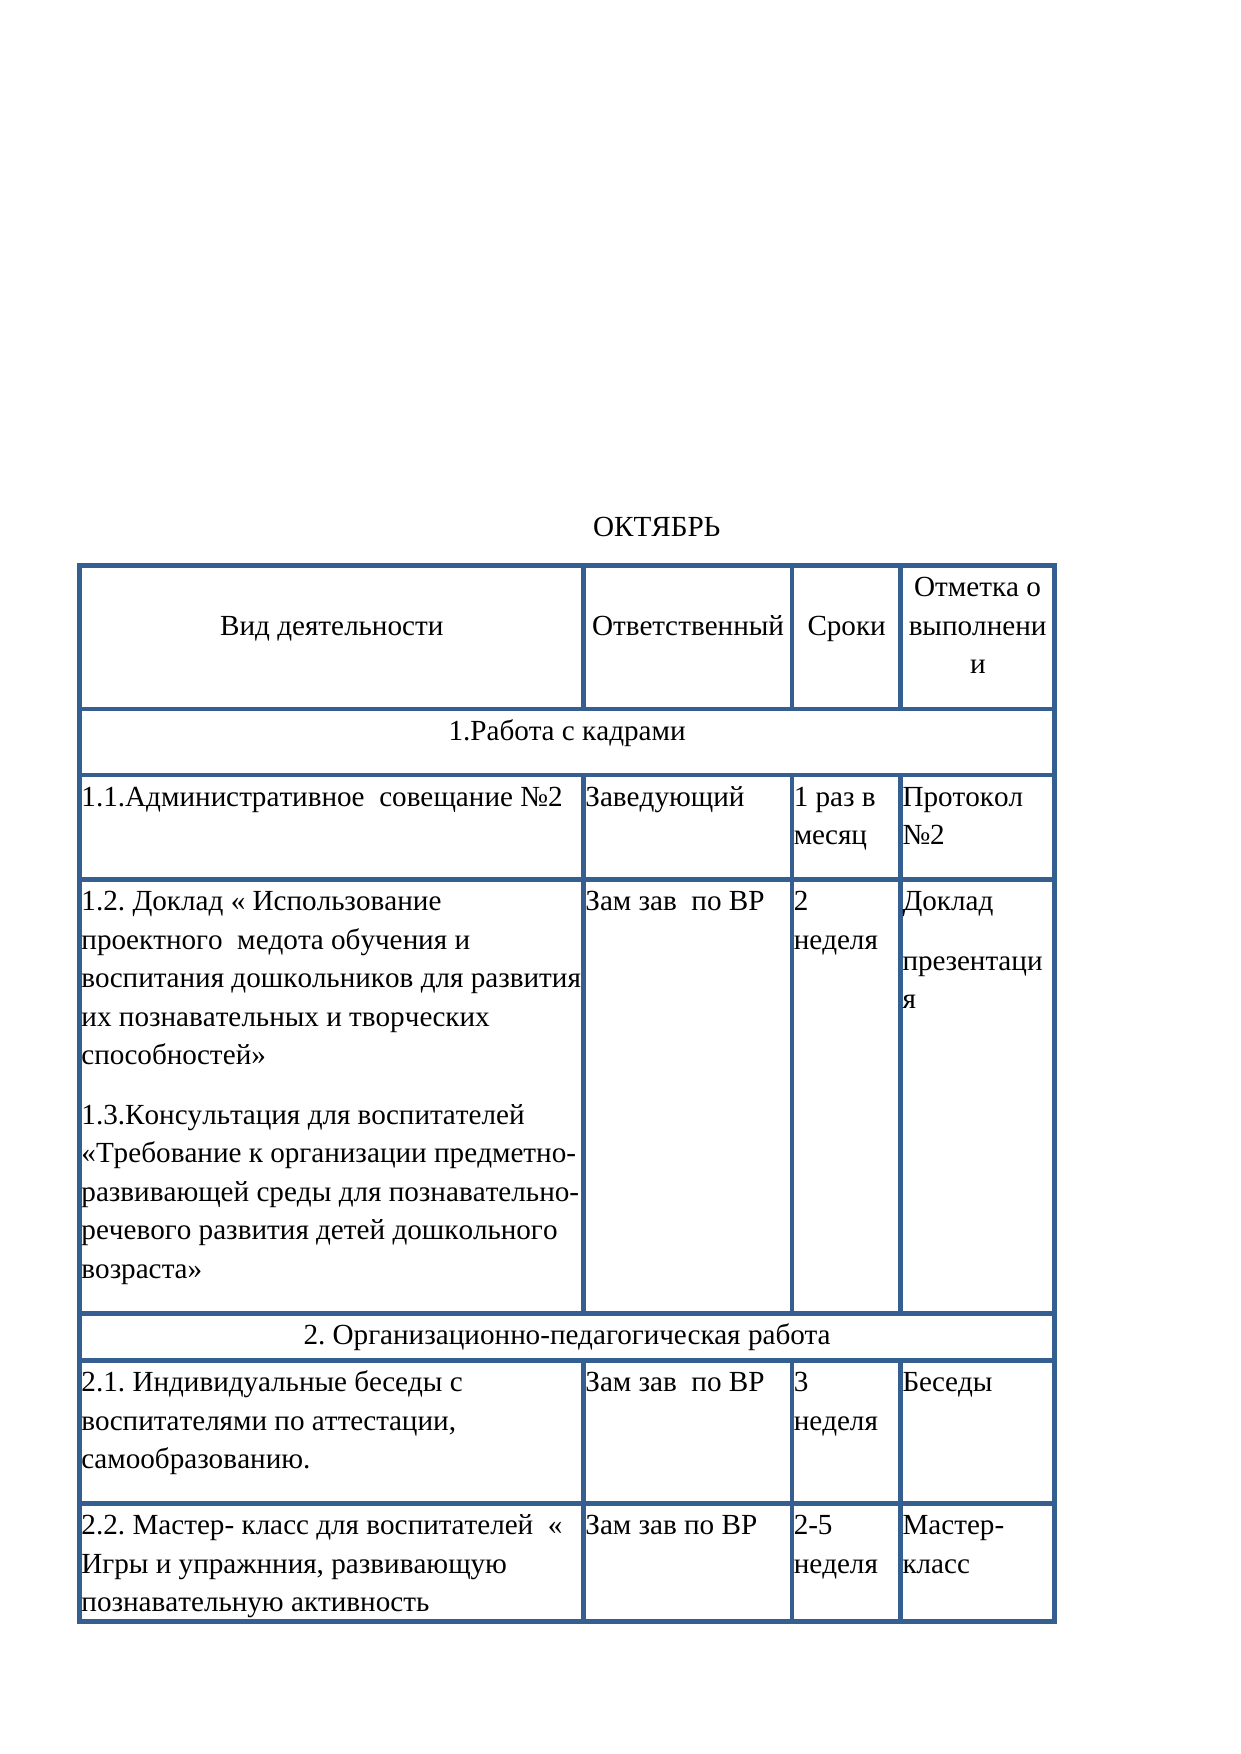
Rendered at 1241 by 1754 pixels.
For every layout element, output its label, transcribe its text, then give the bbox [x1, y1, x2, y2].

table_cell Беседы [903, 1363, 1052, 1501]
table_cell Зам зав по ВР [586, 882, 790, 1311]
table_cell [82, 1506, 581, 1619]
table_header Вид деятельности [82, 568, 581, 706]
table_cell Протокол №2 [903, 777, 1052, 877]
table_cell Доклад презентация [903, 882, 1052, 1311]
table_cell 3 неделя [794, 1363, 898, 1501]
table_cell 1.1.Административное совещание №2 [82, 777, 581, 877]
text ОКТЯБРЬ [177, 509, 1152, 542]
table_header Отметка о выполнении [903, 568, 1052, 706]
table_cell 2-5 неделя [794, 1506, 898, 1619]
table_cell 2. Организационно-педагогическая работа [82, 1316, 1052, 1358]
table_cell 1.2. Доклад « Использование проектного медота обучения и воспитания дошкольников для развития их познавательных и творческих способностей» 1.3.Консультация для воспитателей «Требование к организации предметно-развивающей среды для познавательно-речевого развития детей дошкольного возраста» [82, 882, 581, 1311]
table_header Сроки [794, 568, 898, 706]
table_cell Зам зав по ВР [586, 1506, 790, 1619]
table_cell Зам зав по ВР [586, 1363, 790, 1501]
table_cell Мастер-класс [903, 1506, 1052, 1619]
table_cell 1.Работа с кадрами [82, 711, 1052, 772]
table_cell 1 раз в месяц [794, 777, 898, 877]
table_cell 2 неделя [794, 882, 898, 1311]
table_header Ответственный [586, 568, 790, 706]
table_cell 2.1. Индивидуальные беседы с воспитателями по аттестации, самообразованию. [82, 1363, 581, 1501]
table_cell Заведующий [586, 777, 790, 877]
